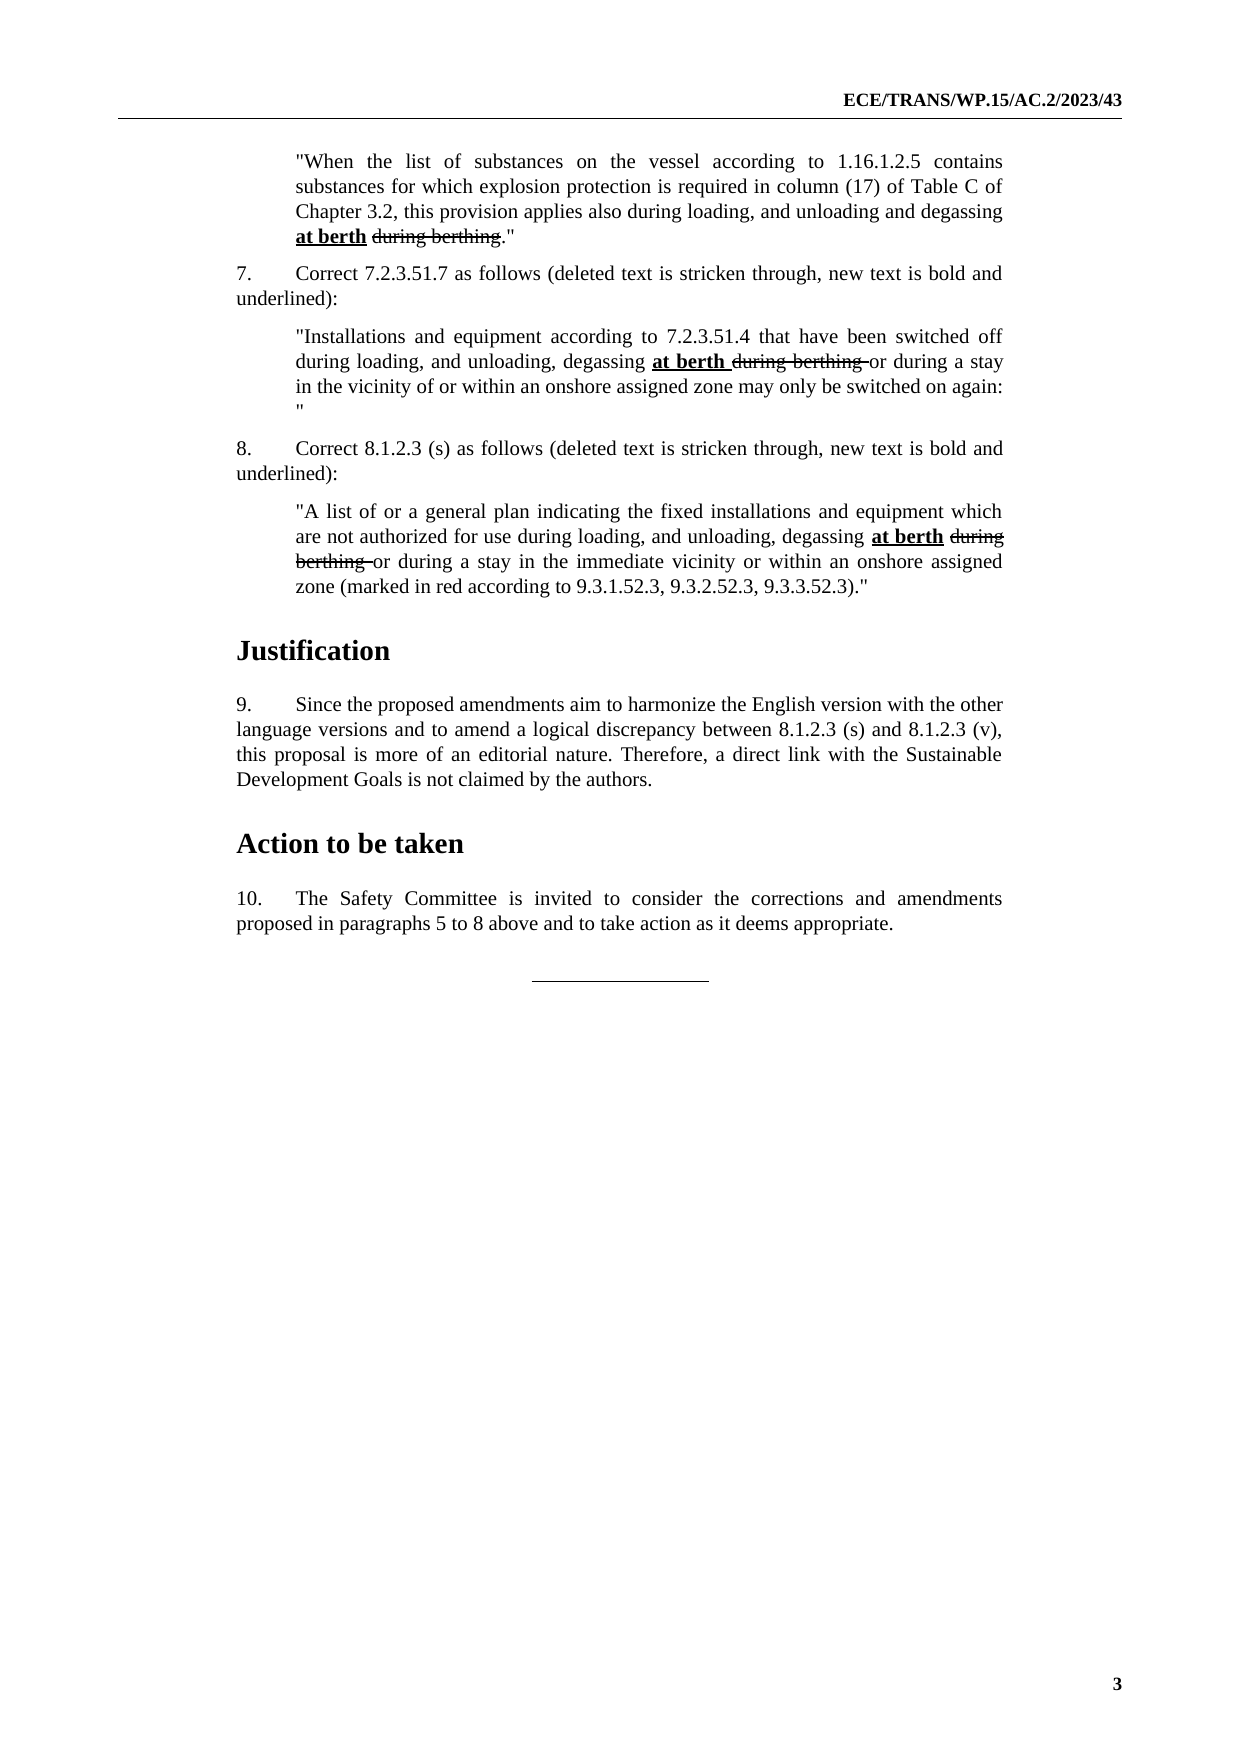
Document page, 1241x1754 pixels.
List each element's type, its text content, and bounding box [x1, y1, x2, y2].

text "When the list of substances on the vessel according to 1.16.1.2.5 contains substances for which explosion protection is required in column (17) of Table C of Chapter 3.2, this provision applies also during loading, and unloading and degassing at berth during berthing." [295, 148, 1004, 248]
text "Installations and equipment according to 7.2.3.51.4 that have been switched off during loading, and unloading, degassing at berth during berthing or during a stay in the vicinity of or within an onshore assigned zone may only be switched on again: " [295, 323, 1004, 423]
text 7. Correct 7.2.3.51.7 as follows (deleted text is stricken through, new text is bold and underlined): [236, 260, 1004, 310]
text Justification [118, 635, 1004, 666]
text 8. Correct 8.1.2.3 (s) as follows (deleted text is stricken through, new text is bold and underlined): [236, 435, 1004, 485]
text Action to be taken [118, 829, 1004, 860]
text "A list of or a general plan indicating the fixed installations and equipment which are not authorized for use during loading, and unloading, degassing at berth during berthing or during a stay in the immediate vicinity or within an onshore assigned zone (marked in red according to 9.3.1.52.3, 9.3.2.52.3, 9.3.3.52.3)." [295, 498, 1004, 598]
text 9. Since the proposed amendments aim to harmonize the English version with the other language versions and to amend a logical discrepancy between 8.1.2.3 (s) and 8.1.2.3 (v), this proposal is more of an editorial nature. Therefore, a direct link with the Sustainable Development Goals is not claimed by the authors. [236, 691, 1004, 791]
text 10. The Safety Committee is invited to consider the corrections and amendments proposed in paragraphs 5 to 8 above and to take action as it deems appropriate. [236, 885, 1004, 935]
